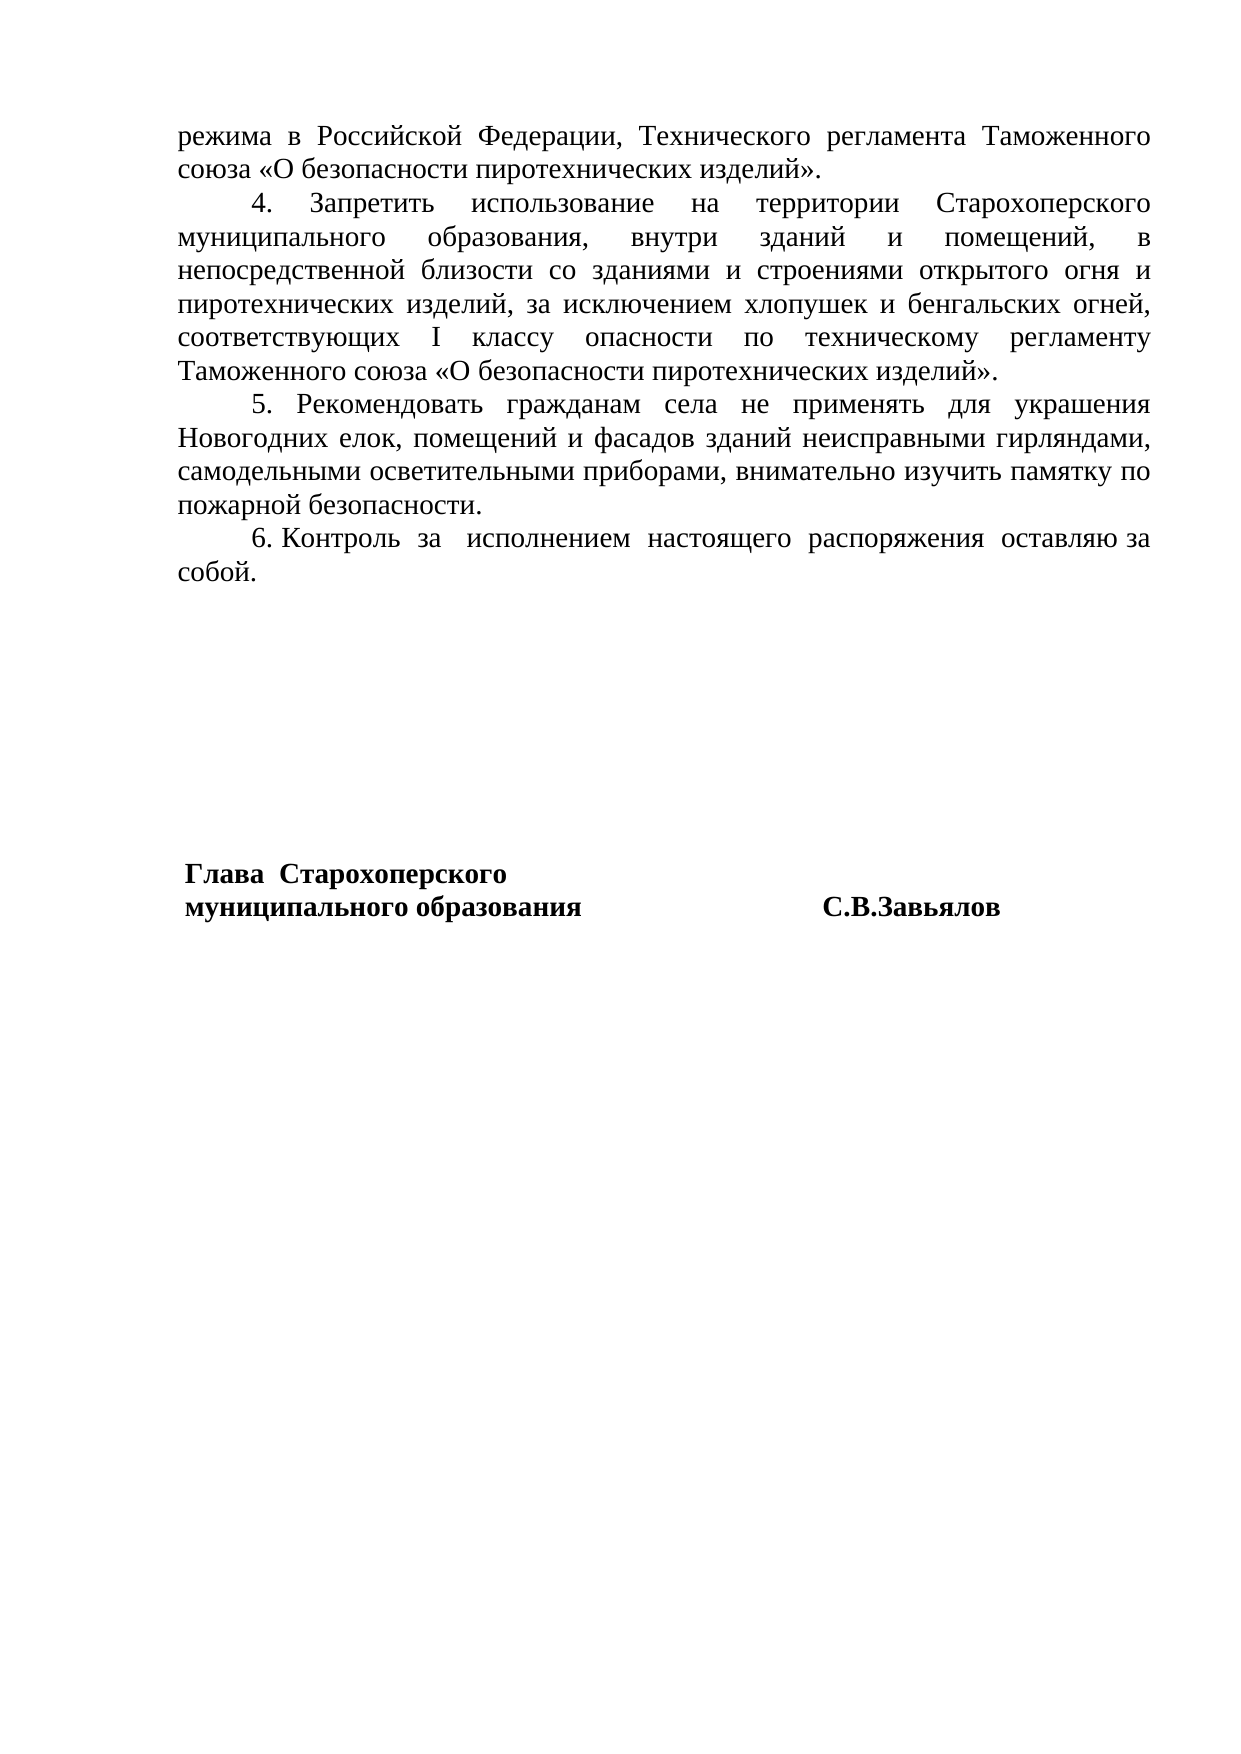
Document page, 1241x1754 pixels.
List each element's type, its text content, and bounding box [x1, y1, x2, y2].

text 5. Рекомендовать гражданам села не применять для украшения Новогодних елок, помещений и фасадов зданий неисправными гирляндами, самодельными осветительными приборами, внимательно изучить памятку по пожарной безопасности. [177, 386, 1152, 521]
text Глава Старохоперского [177, 856, 1152, 889]
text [177, 118, 1152, 185]
list 6. Контроль за исполнением настоящего распоряжения оставляю за собой. [177, 521, 1152, 588]
text муниципального образования С.В.Завьялов [177, 889, 1152, 923]
text 4. Запретить использование на территории Старохоперского муниципального образования, внутри зданий и помещений, в непосредственной близости со зданиями и строениями открытого огня и пиротехнических изделий, за исключением хлопушек и бенгальских огней, соответствующих I классу опасности по техническому регламенту Таможенного союза «О безопасности пиротехнических изделий». [177, 185, 1152, 386]
